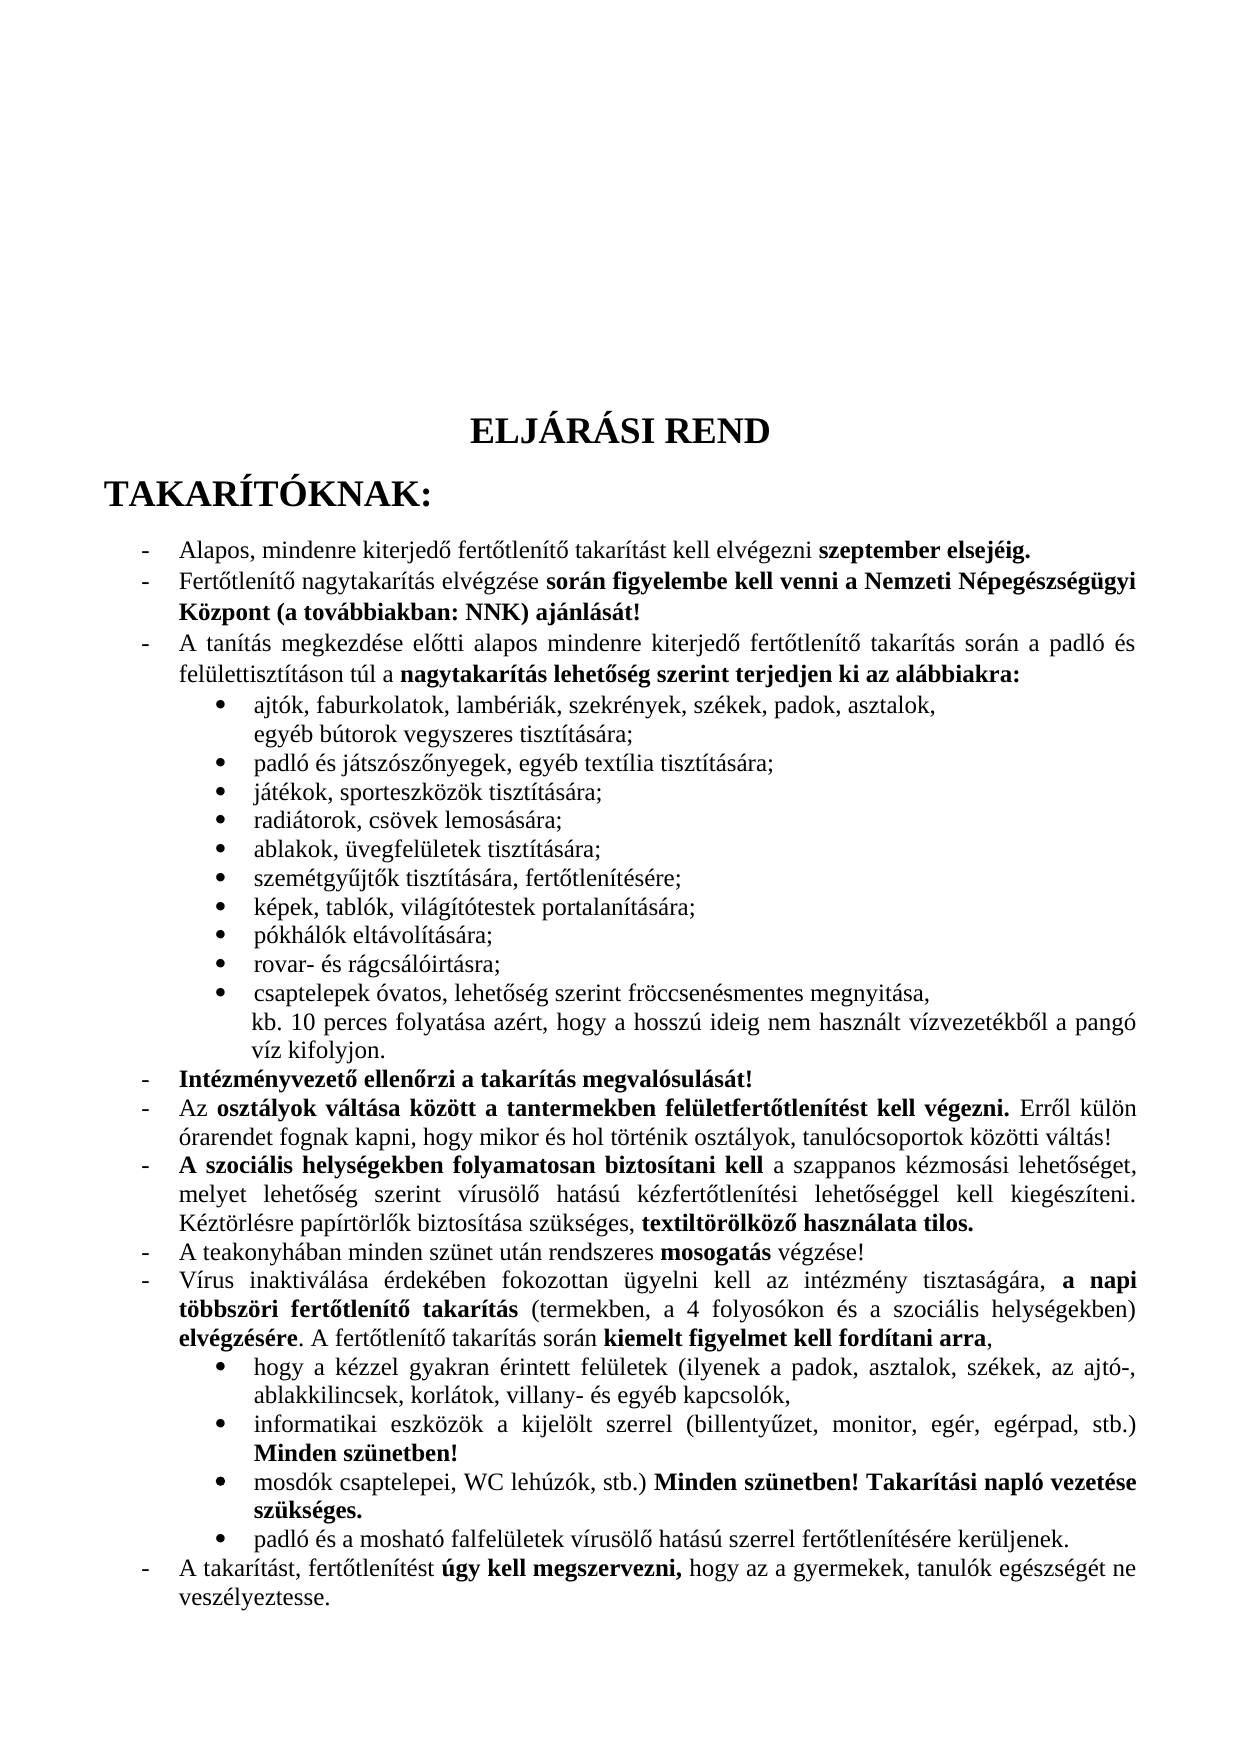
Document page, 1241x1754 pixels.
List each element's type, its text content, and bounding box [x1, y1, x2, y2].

list Intézményvezető ellenőrzi a takarítás megvalósulását! [141, 1064, 1137, 1093]
list hogy a kézzel gyakran érintett felületek (ilyenek a padok, asztalok, székek, az ajtó-, ablakkilincsek, korlátok, villany- és egyéb kapcsolók, [216, 1352, 1137, 1409]
list játékok, sporteszközök tisztítására; [216, 777, 1137, 805]
list padló és játszószőnyegek, egyéb textília tisztítására; [216, 748, 1137, 777]
list Az osztályok váltása között a tantermekben felületfertőtlenítést kell végezni. Erről külön órarendet fognak kapni, hogy mikor és hol történik osztályok, tanulócsoportok közötti váltás! [141, 1093, 1137, 1150]
list ablakok, üvegfelületek tisztítására; [216, 834, 1137, 863]
list ajtók, faburkolatok, lambériák, szekrények, székek, padok, asztalok, [216, 690, 1137, 719]
text TAKARÍTÓKNAK: [103, 472, 1137, 515]
list mosdók csaptelepei, WC lehúzók, stb.) Minden szünetben! Takarítási napló vezetése szükséges. [216, 1467, 1137, 1524]
list rovar- és rágcsálóirtásra; [216, 949, 1137, 978]
list A szociális helységekben folyamatosan biztosítani kell a szappanos kézmosási lehetőséget, melyet lehetőség szerint vírusölő hatású kézfertőtlenítési lehetőséggel kell kiegészíteni. Kéztörlésre papírtörlők biztosítása szükséges, textiltörölköző használata tilos. [141, 1150, 1137, 1237]
list szemétgyűjtők tisztítására, fertőtlenítésére; [216, 863, 1137, 892]
list A tanítás megkezdése előtti alapos mindenre kiterjedő fertőtlenítő takarítás során a padló és felülettisztításon túl a nagytakarítás lehetőség szerint terjedjen ki az alábbiakra: [141, 628, 1137, 688]
list informatikai eszközök a kijelölt szerrel (billentyűzet, monitor, egér, egérpad, stb.) Minden szünetben! [216, 1409, 1137, 1467]
list csaptelepek óvatos, lehetőség szerint fröccsenésmentes megnyitása, [216, 978, 1137, 1007]
list A teakonyhában minden szünet után rendszeres mosogatás végzése! [141, 1237, 1137, 1265]
list képek, tablók, világítótestek portalanítására; [216, 892, 1137, 920]
list Alapos, mindenre kiterjedő fertőtlenítő takarítást kell elvégezni szeptember elsejéig. [141, 535, 1137, 564]
list radiátorok, csövek lemosására; [216, 805, 1137, 834]
list A takarítást, fertőtlenítést úgy kell megszervezni, hogy az a gyermekek, tanulók egészségét ne veszélyeztesse. [141, 1553, 1137, 1610]
text ELJÁRÁSI REND [103, 409, 1137, 452]
list pókhálók eltávolítására; [216, 920, 1137, 949]
text kb. 10 perces folyatása azért, hogy a hosszú ideig nem használt vízvezetékből a pangó víz kifolyjon. [251, 1007, 1137, 1064]
list Fertőtlenítő nagytakarítás elvégzése során figyelembe kell venni a Nemzeti Népegészségügyi Központ (a továbbiakban: NNK) ajánlását! [141, 566, 1137, 626]
list padló és a mosható falfelületek vírusölő hatású szerrel fertőtlenítésére kerüljenek. [216, 1524, 1137, 1553]
list Vírus inaktiválása érdekében fokozottan ügyelni kell az intézmény tisztaságára, a napi többszöri fertőtlenítő takarítás (termekben, a 4 folyosókon és a szociális helységekben) elvégzésére. A fertőtlenítő takarítás során kiemelt figyelmet kell fordítani arra, [141, 1265, 1137, 1352]
text egyéb bútorok vegyszeres tisztítására; [103, 719, 1137, 748]
